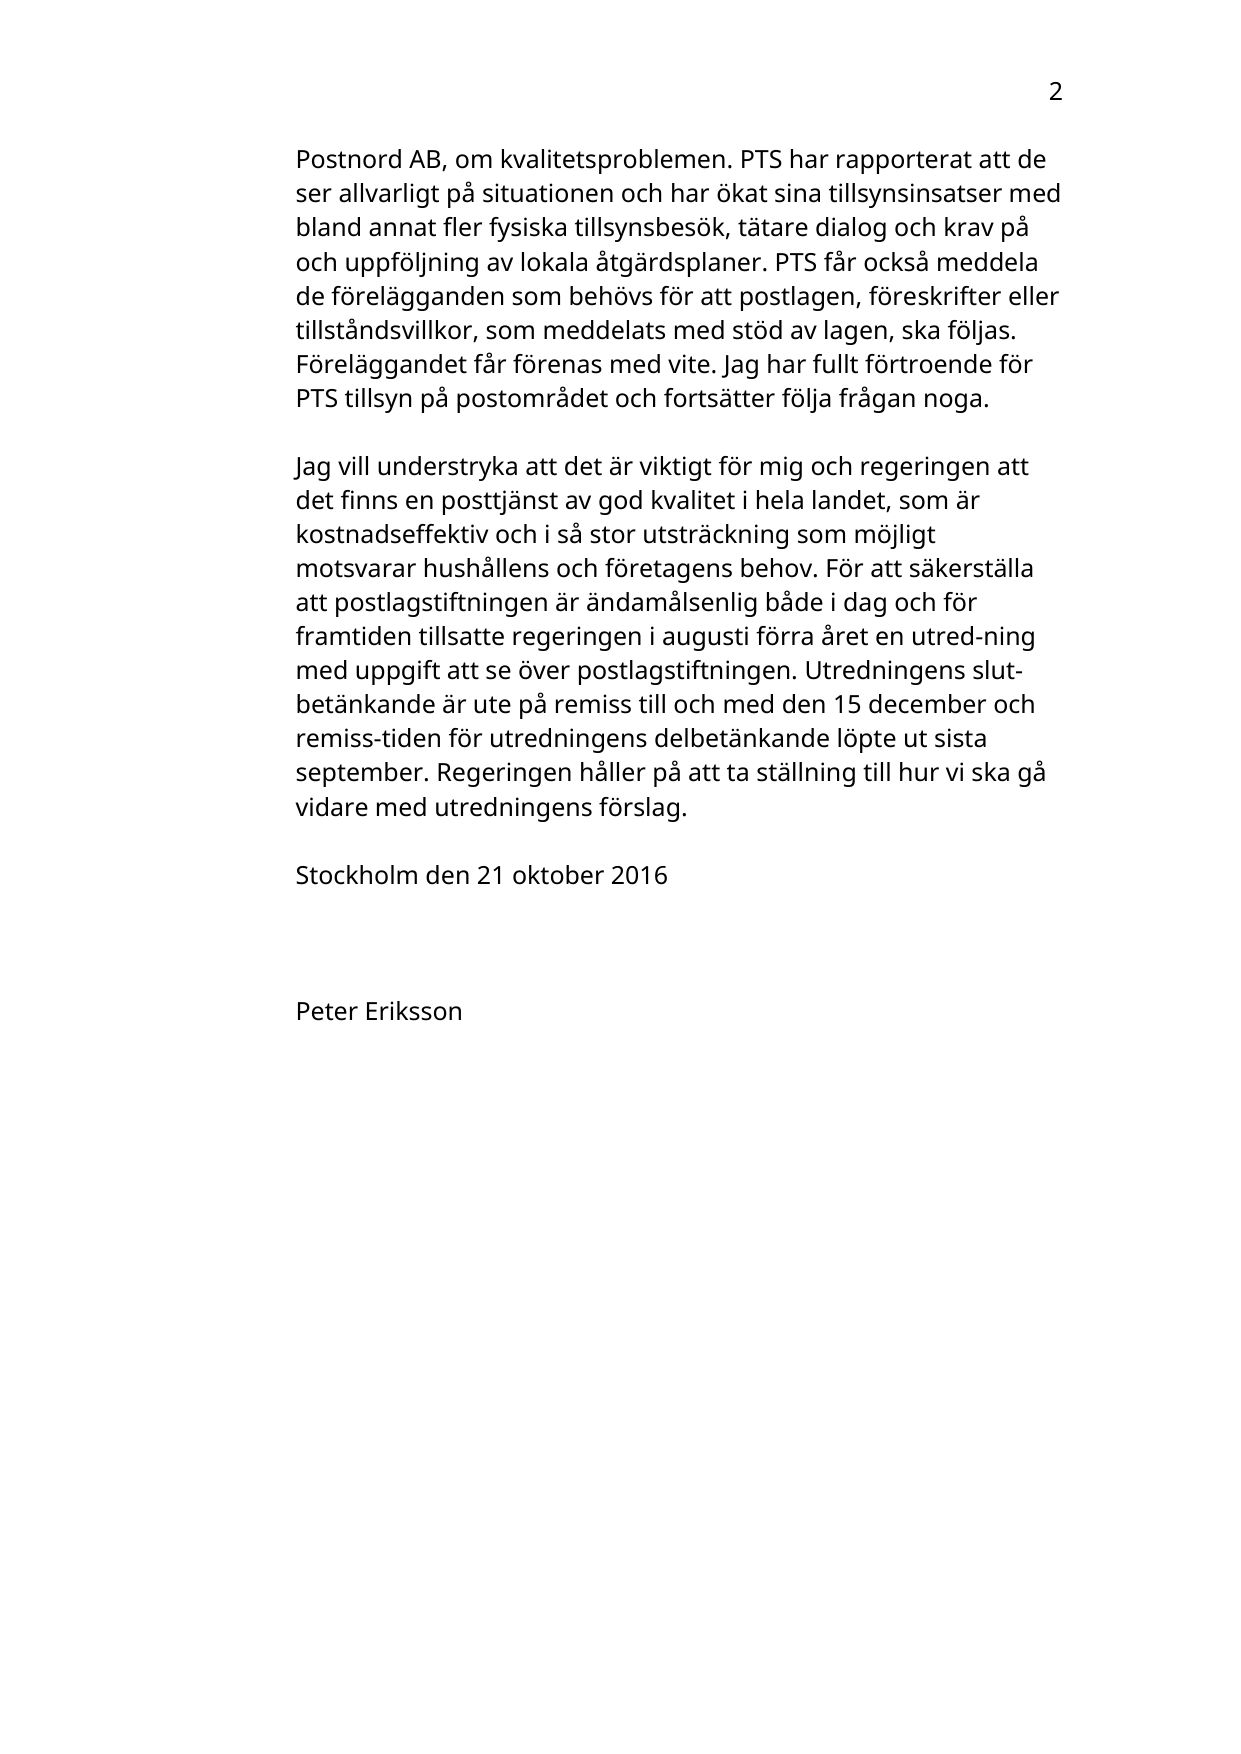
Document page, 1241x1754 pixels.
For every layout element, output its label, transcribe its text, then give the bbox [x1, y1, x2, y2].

text Stockholm den 21 oktober 2016 [295, 857, 1063, 891]
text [295, 142, 1063, 414]
text Jag vill understryka att det är viktigt för mig och regeringen att det finns en posttjänst av god kvalitet i hela landet, som är kostnadseffektiv och i så stor utsträckning som möjligt motsvarar hushållens och företagens behov. För att säkerställa att postlagstiftningen är ändamålsenlig både i dag och för framtiden tillsatte regeringen i augusti förra året en utred-ning med uppgift att se över postlagstiftningen. Utredningens slut-betänkande är ute på remiss till och med den 15 december och remiss-tiden för utredningens delbetänkande löpte ut sista september. Regeringen håller på att ta ställning till hur vi ska gå vidare med utredningens förslag. [295, 448, 1063, 823]
text Peter Eriksson [295, 993, 1063, 1028]
